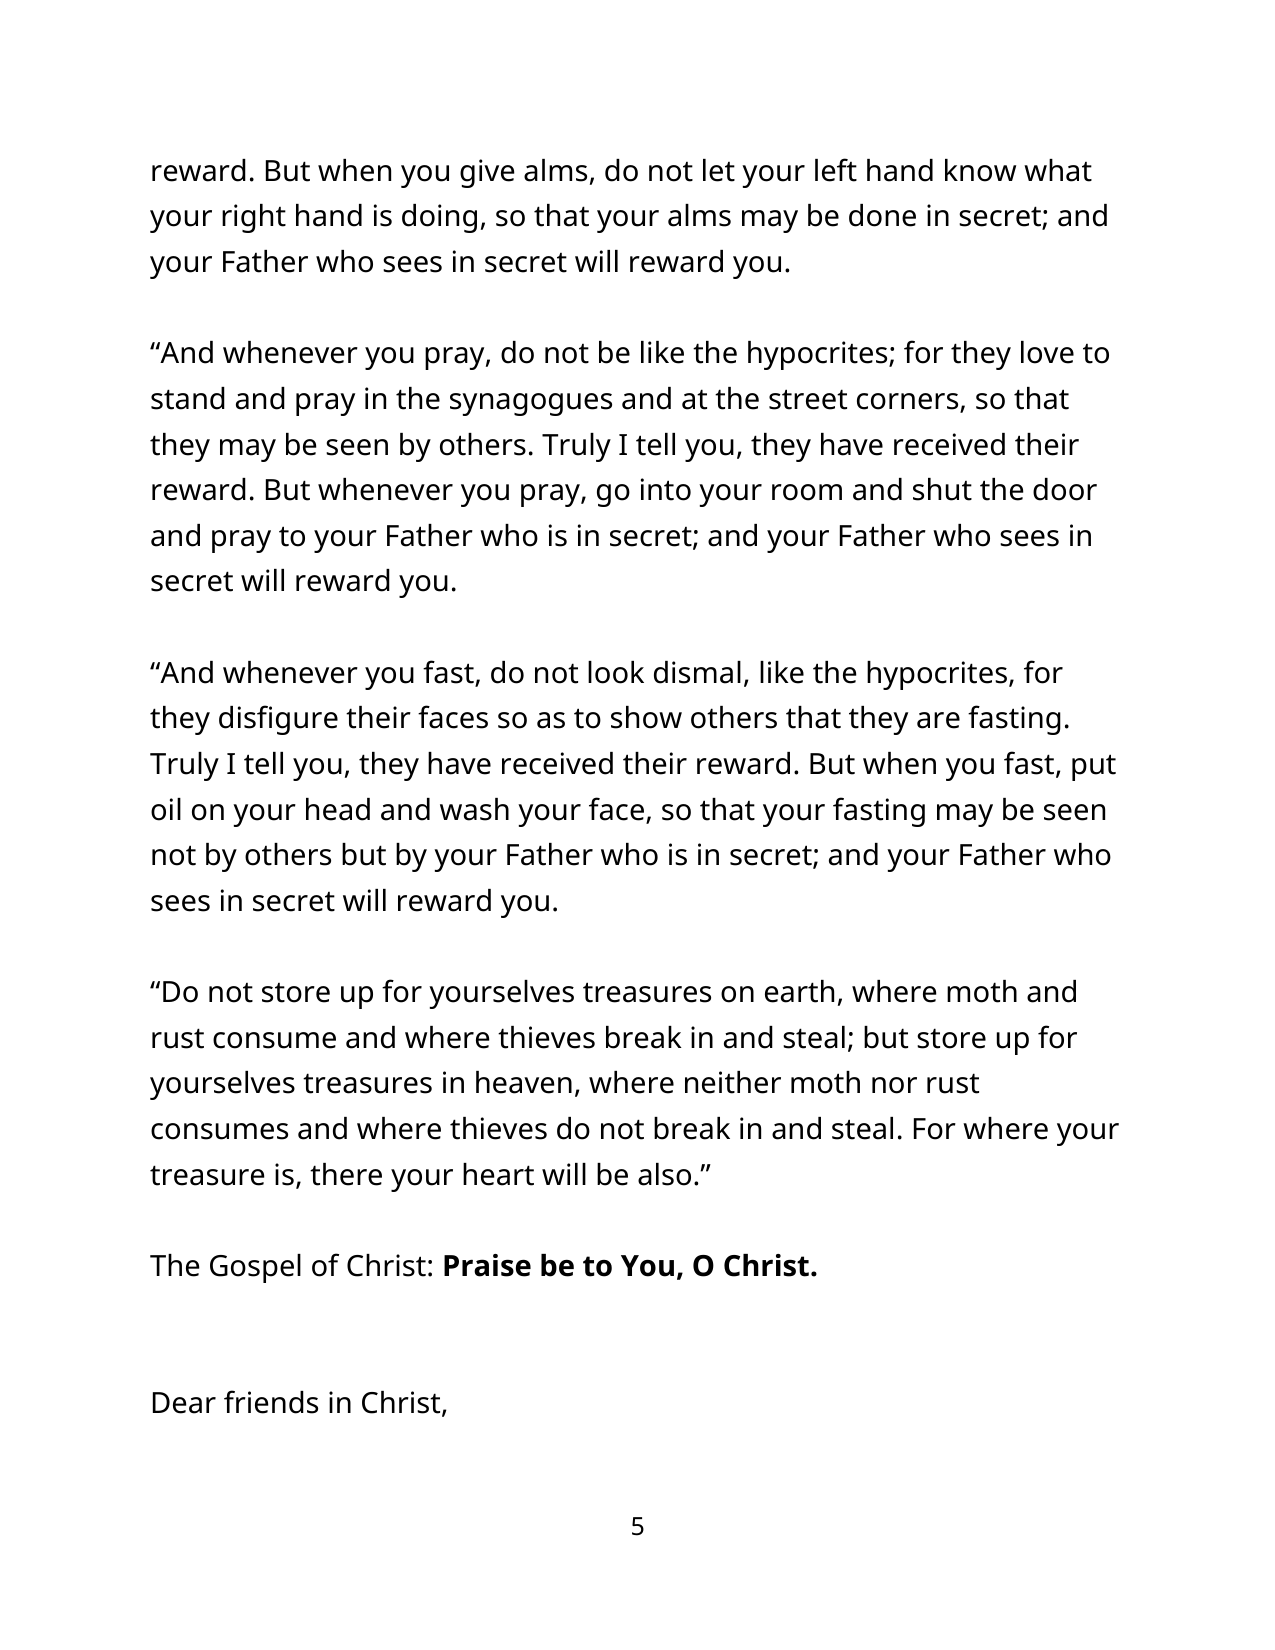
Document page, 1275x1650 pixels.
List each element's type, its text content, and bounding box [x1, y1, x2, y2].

text The Gospel of Christ: Praise be to You, O Christ. [150, 1245, 1125, 1285]
text “And whenever you pray, do not be like the hypocrites; for they love to stand and pray in the synagogues and at the street corners, so that they may be seen by others. Truly I tell you, they have received their reward. But whenever you pray, go into your room and shut the door and pray to your Father who is in secret; and your Father who sees in secret will reward you. [150, 332, 1125, 600]
text “Do not store up for yourselves treasures on earth, where moth and rust consume and where thieves break in and steal; but store up for yourselves treasures in heaven, where neither moth nor rust consumes and where thieves do not break in and steal. For where your treasure is, there your heart will be also.” [150, 971, 1125, 1193]
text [150, 150, 1125, 281]
text Dear friends in Christ, [150, 1382, 1125, 1422]
text “And whenever you fast, do not look dismal, like the hypocrites, for they disfigure their faces so as to show others that they are fasting. Truly I tell you, they have received their reward. But when you fast, put oil on your head and wash your face, so that your fasting may be seen not by others but by your Father who is in secret; and your Father who sees in secret will reward you. [150, 652, 1125, 920]
